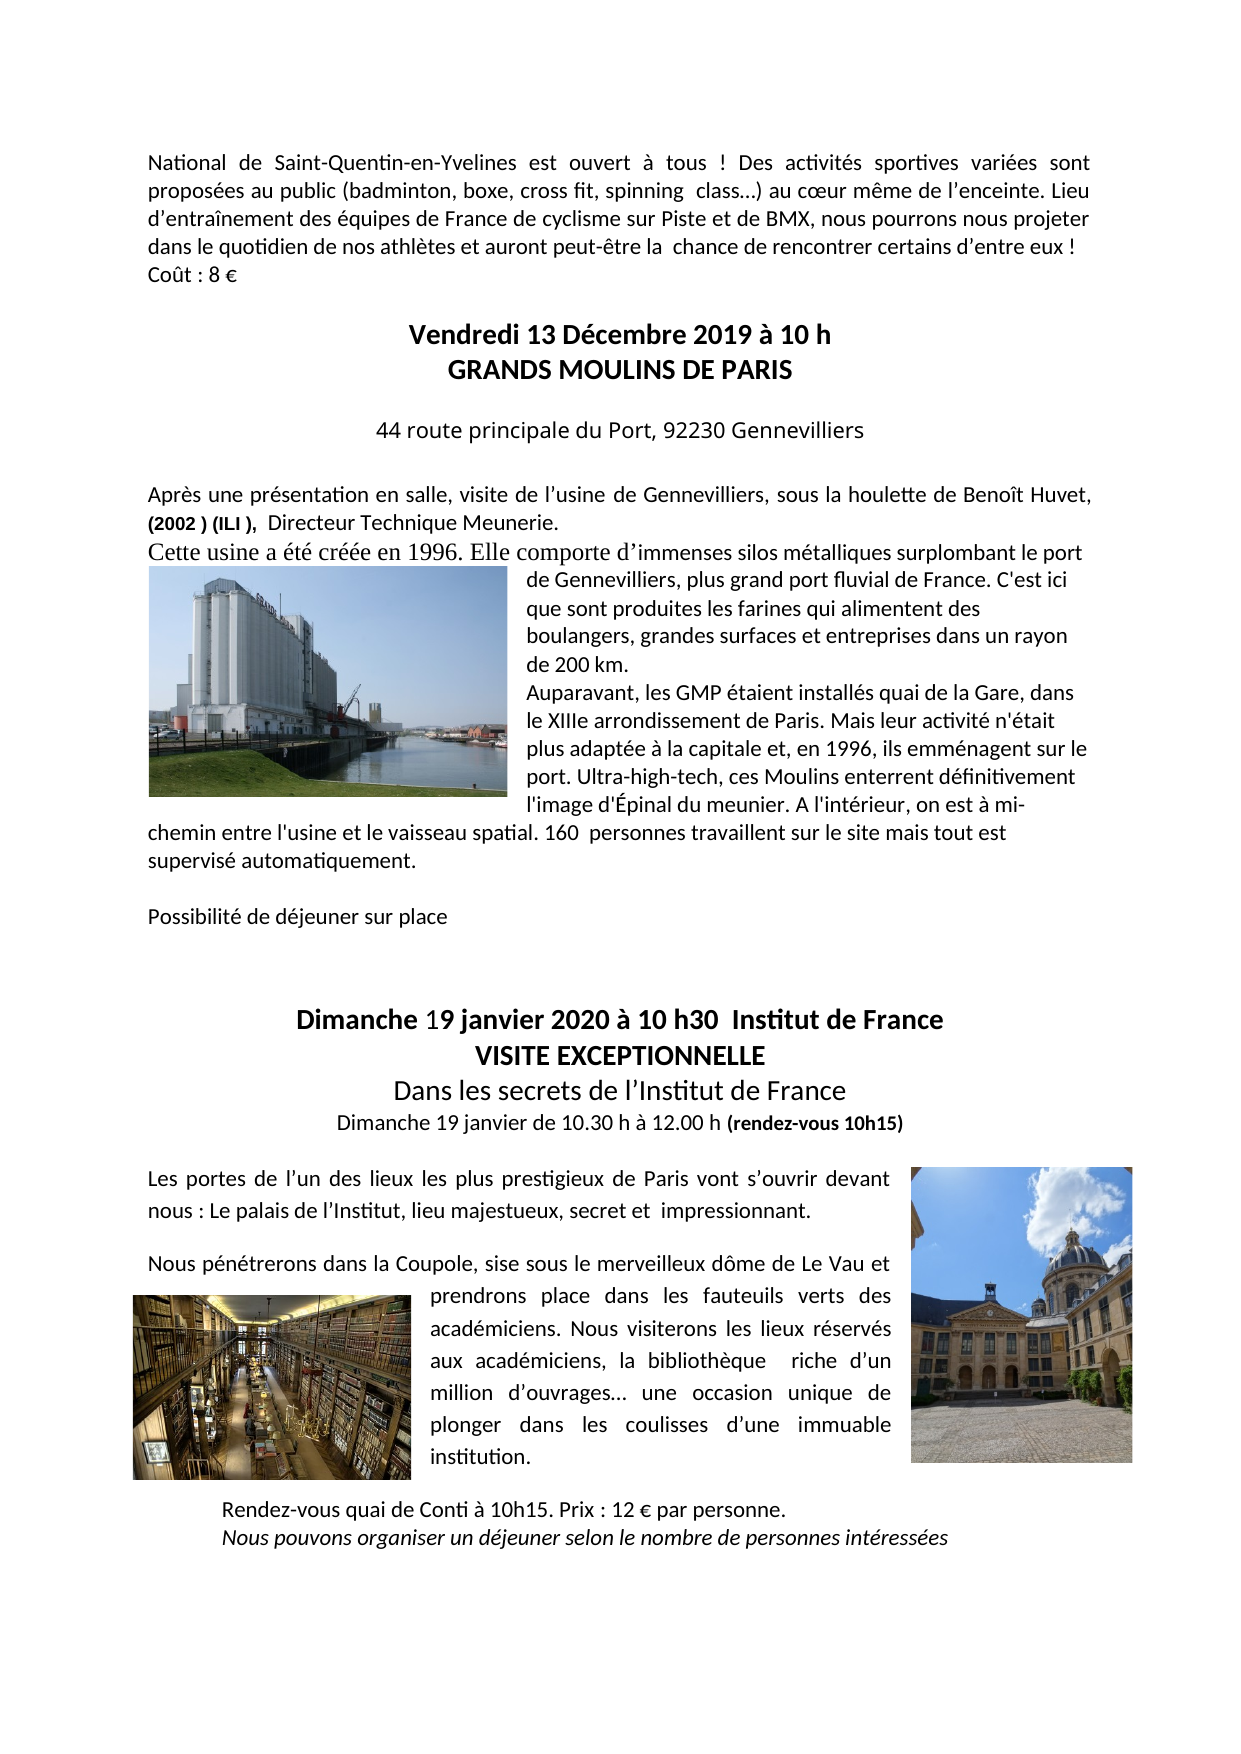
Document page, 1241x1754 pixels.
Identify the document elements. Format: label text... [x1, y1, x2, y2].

text Nous pénétrerons dans la Coupole, sise sous le merveilleux dôme de Le Vau et prendrons place dans les fauteuils verts des académiciens. Nous visiterons les lieux réservés aux académiciens, la bibliothèque riche d’un million d’ouvrages… une occasion unique de plonger dans les coulisses d’une immuable institution. [148, 1249, 1092, 1470]
picture [148, 566, 508, 797]
text Dimanche 19 janvier 2020 à 10 h30 Institut de France [148, 1001, 1092, 1037]
text Après une présentation en salle, visite de l’usine de Gennevilliers, sous la houlette de Benoît Huvet, (2002 ) (ILI ), Directeur Technique Meunerie. [148, 481, 1092, 537]
text GRANDS MOULINS DE PARIS [148, 351, 1092, 387]
text Coût : 8 € [148, 260, 1092, 288]
text Vendredi 13 Décembre 2019 à 10 h [148, 316, 1092, 351]
picture [911, 1167, 1133, 1463]
text Dans les secrets de l’Institut de France [148, 1072, 1092, 1108]
text Dimanche 19 janvier de 10.30 h à 12.00 h (rendez-vous 10h15) [148, 1108, 1092, 1136]
text Rendez-vous quai de Conti à 10h15. Prix : 12 € par personne. [222, 1495, 1092, 1523]
text 44 route principale du Port, 92230 Gennevilliers [148, 415, 1092, 445]
text Possibilité de déjeuner sur place [148, 902, 1092, 930]
picture [132, 1295, 412, 1480]
text VISITE EXCEPTIONNELLE [148, 1037, 1092, 1072]
text Les portes de l’un des lieux les plus prestigieux de Paris vont s’ouvrir devant nous : Le palais de l’Institut, lieu majestueux, secret et impressionnant. [148, 1164, 1092, 1224]
text Auparavant, les GMP étaient installés quai de la Gare, dans le XIIIe arrondissement de Paris. Mais leur activité n'était plus adaptée à la capitale et, en 1996, ils emménagent sur le port. Ultra-high-tech, ces Moulins enterrent définitivement l'image d'Épinal du meunier. A l'intérieur, on est à mi-chemin entre l'usine et le vaisseau spatial. 160 personnes travaillent sur le site mais tout est supervisé automatiquement. [148, 678, 1092, 874]
text Cette usine a été créée en 1996. Elle comporte d’immenses silos métalliques surplombant le port de Gennevilliers, plus grand port fluvial de France. C'est ici que sont produites les farines qui alimentent des boulangers, grandes surfaces et entreprises dans un rayon de 200 km. [148, 537, 1092, 678]
text Nous pouvons organiser un déjeuner selon le nombre de personnes intéressées [222, 1523, 1092, 1551]
